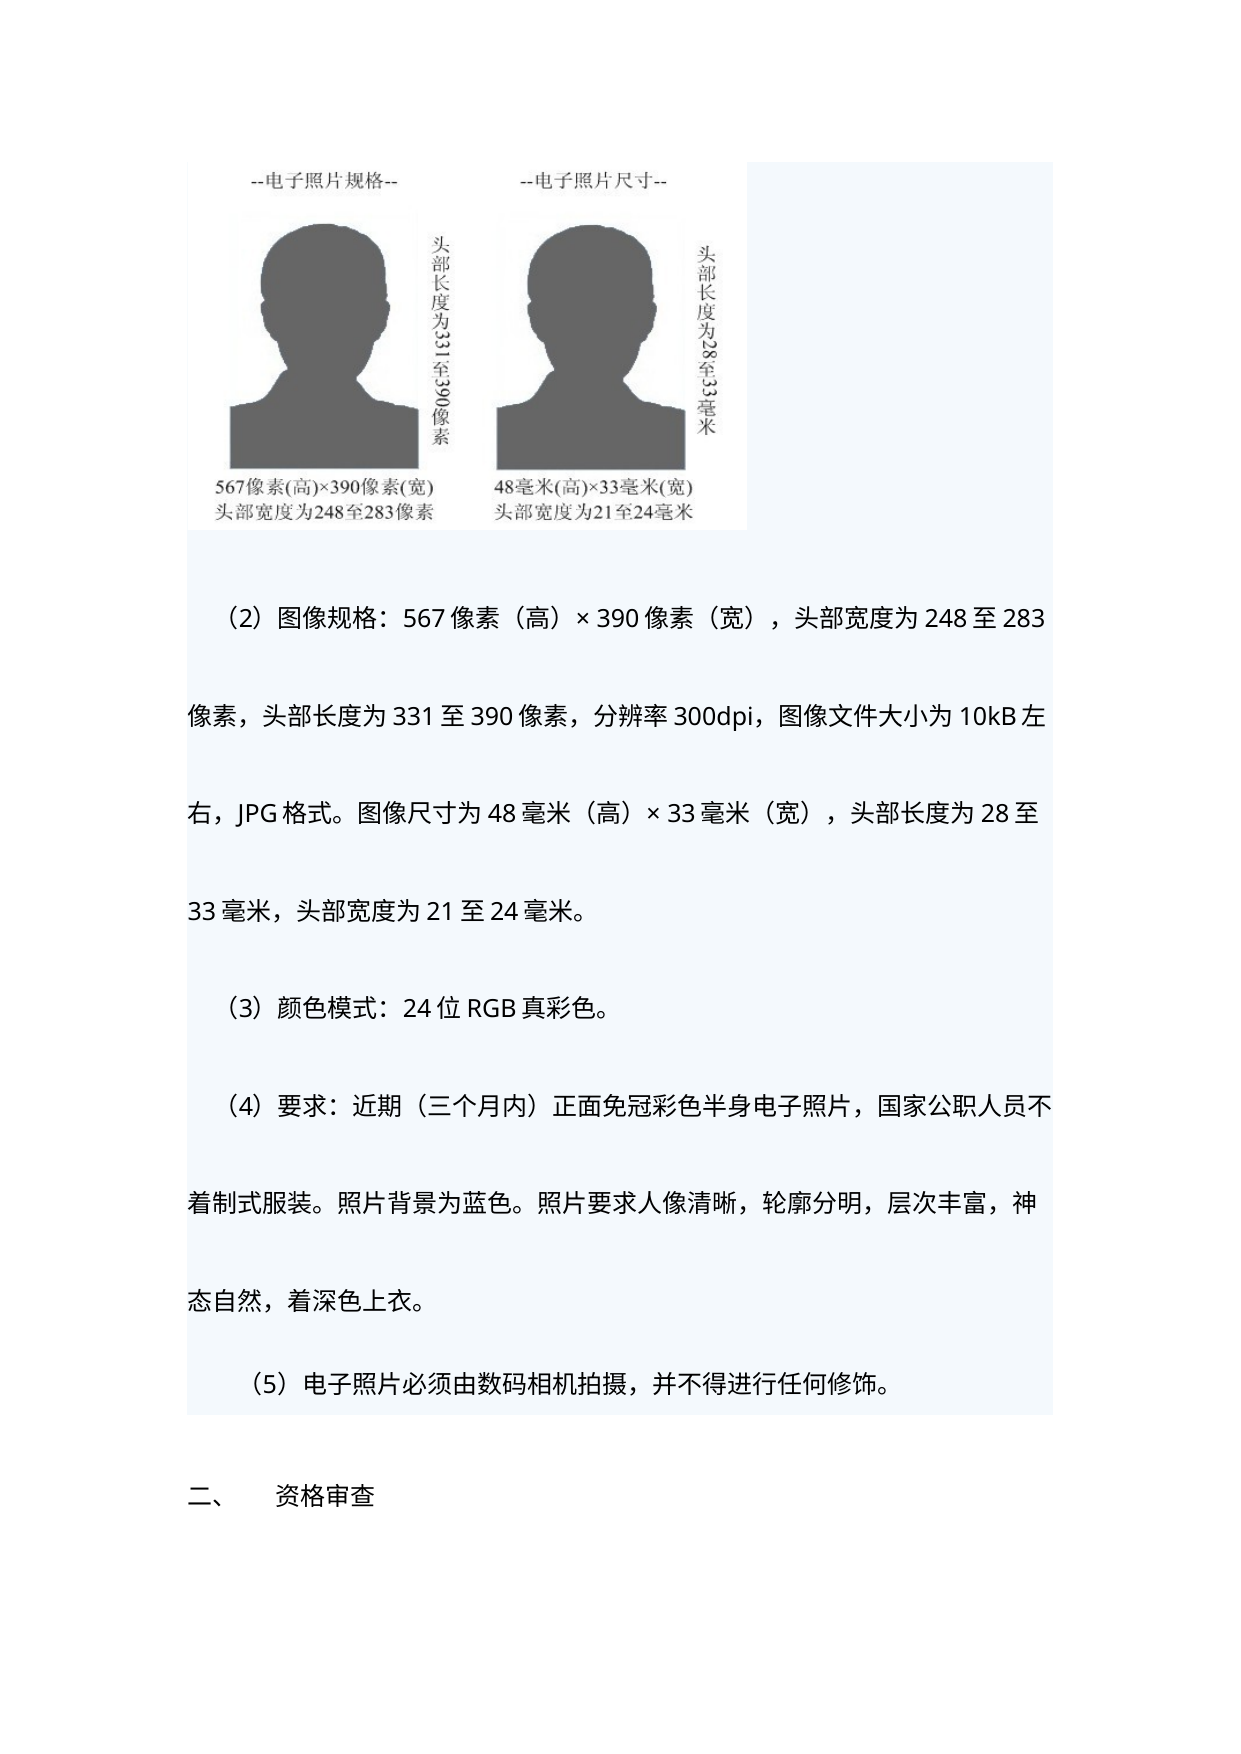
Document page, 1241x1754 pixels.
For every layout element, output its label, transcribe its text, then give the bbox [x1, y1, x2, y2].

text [187, 162, 1053, 1332]
picture [187, 162, 747, 530]
list 资格审查 [187, 1462, 1053, 1527]
text （5）电子照片必须由数码相机拍摄，并不得进行任何修饰。 [187, 1350, 1053, 1415]
